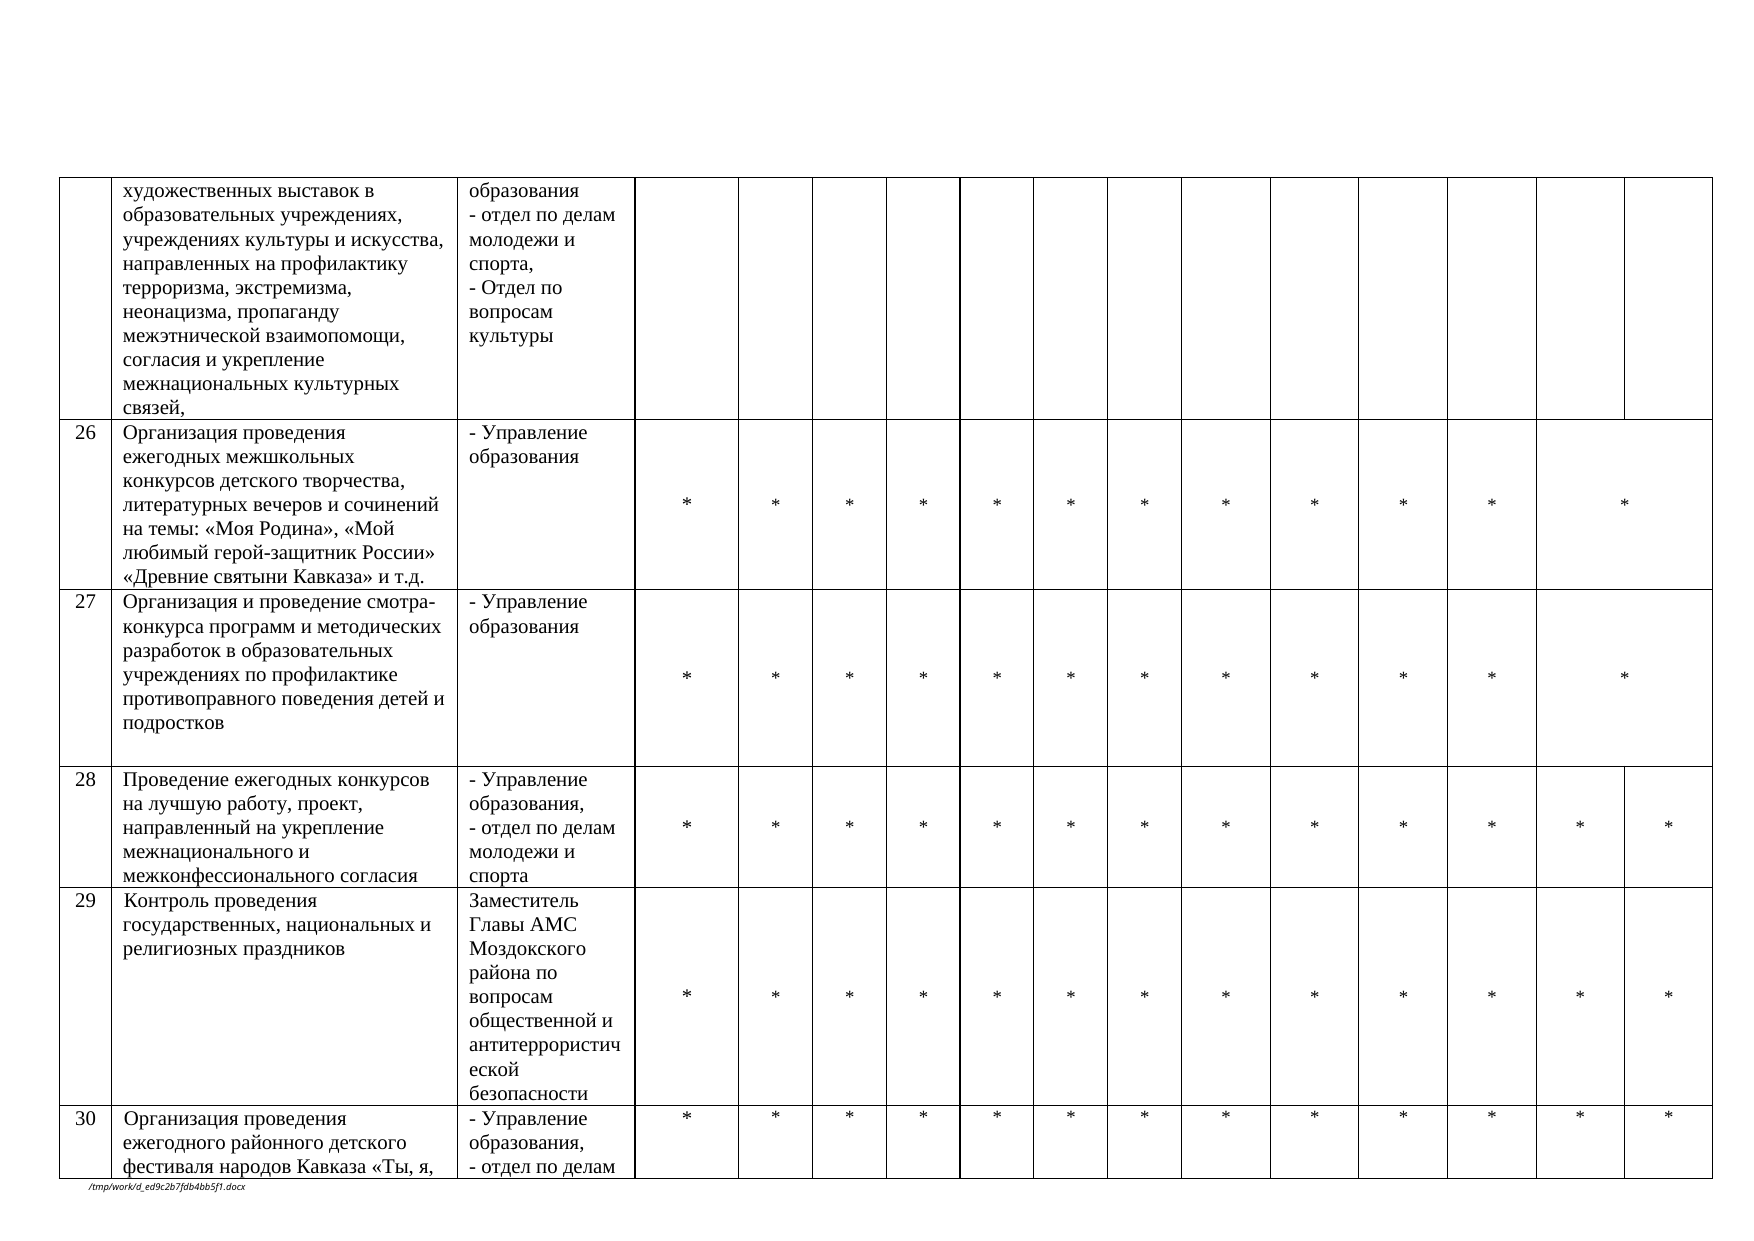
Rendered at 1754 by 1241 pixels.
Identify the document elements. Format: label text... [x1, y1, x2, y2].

table_cell * [887, 178, 959, 419]
table_cell * [1359, 1106, 1447, 1178]
table_cell * [636, 767, 738, 887]
table_cell * [1271, 767, 1358, 887]
table_cell * [1108, 420, 1181, 588]
table_cell * [1625, 767, 1712, 887]
table_cell * [636, 420, 738, 588]
table_cell * [636, 1106, 738, 1178]
table_cell 28 [60, 767, 111, 887]
table_cell 26 [60, 420, 111, 588]
table_cell * [739, 1106, 812, 1178]
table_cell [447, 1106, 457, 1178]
table_cell * [1034, 1106, 1107, 1178]
table_cell * [961, 178, 1033, 419]
table_cell * [1625, 888, 1712, 1104]
table_cell Организация и проведение смотра-конкурса программ и методических разработок в образовательных учреждениях по профилактике противоправного поведения детей и подростков [112, 590, 457, 766]
table_cell * [961, 1106, 1033, 1178]
table_cell * [1359, 888, 1447, 1104]
table_cell * [1034, 888, 1107, 1104]
table_cell * [1182, 420, 1270, 588]
table_cell * [1182, 767, 1270, 887]
table_cell * [1448, 590, 1536, 766]
table_cell * [739, 420, 812, 588]
table_cell * [1271, 590, 1358, 766]
table_cell * [813, 420, 886, 588]
table_cell 27 [60, 590, 111, 766]
table_cell * [739, 590, 812, 766]
table_cell * [1537, 888, 1624, 1104]
table_cell * [1182, 888, 1270, 1104]
table_cell Проведение ежегодных конкурсов на лучшую работу, проект, направленный на укрепление межнационального и межконфессионального согласия [112, 767, 457, 887]
table_cell * [1182, 178, 1270, 419]
table_cell * [887, 767, 959, 887]
table_cell * [636, 590, 738, 766]
table_cell * [1448, 1106, 1536, 1178]
table_cell Организация проведения ежегодных межшкольных конкурсов детского творчества, литературных вечеров и сочинений на темы: «Моя Родина», «Мой любимый герой-защитник России» «Древние святыни Кавказа» и т.д. [112, 420, 457, 588]
table_cell Контроль проведения государственных, национальных и религиозных праздников [112, 888, 457, 1104]
table_cell * [961, 767, 1033, 887]
table_cell * [1537, 420, 1712, 588]
table_cell * [887, 420, 959, 588]
table_cell * [961, 420, 1033, 588]
table_cell * [739, 178, 812, 419]
table_cell * [961, 888, 1033, 1104]
table_cell * [813, 767, 886, 887]
table_cell * [813, 888, 886, 1104]
table_cell * [1359, 420, 1447, 588]
table_cell * [1034, 420, 1107, 588]
table_cell * [1537, 1106, 1624, 1178]
table_cell * [1034, 767, 1107, 887]
table_cell * [887, 888, 959, 1104]
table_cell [458, 178, 634, 419]
table_cell * [1271, 888, 1358, 1104]
table_cell * [1537, 590, 1712, 766]
table_cell * [1625, 1106, 1712, 1178]
table_cell * [1271, 178, 1358, 419]
table_cell * [1359, 590, 1447, 766]
table_cell - Управление образования, - отдел по делам молодежи и спорта [458, 767, 634, 887]
table_cell Заместитель Главы АМС Моздокского района по вопросам общественной и антитеррористической безопасности [458, 888, 634, 1104]
table_cell * [1448, 420, 1536, 588]
table_cell * [1108, 767, 1181, 887]
table_cell - Управление образования [458, 590, 634, 766]
table_cell - Управление образования [458, 420, 634, 588]
table_cell * [739, 767, 812, 887]
table_cell * [1625, 178, 1712, 419]
table_cell * [1448, 178, 1536, 419]
table_cell * [636, 178, 738, 419]
table_cell * [1448, 767, 1536, 887]
table_cell * [813, 590, 886, 766]
table_cell * [1108, 590, 1181, 766]
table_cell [458, 1106, 634, 1178]
table_cell * [1537, 178, 1624, 419]
table_cell * [813, 1106, 886, 1178]
table_cell * [1108, 178, 1181, 419]
table_cell 29 [60, 888, 111, 1104]
table_cell * [636, 888, 738, 1104]
table_cell * [1108, 888, 1181, 1104]
table_cell * [813, 178, 886, 419]
table_cell * [739, 888, 812, 1104]
table_cell * [1271, 1106, 1358, 1178]
table_cell * [1034, 178, 1107, 419]
table_cell * [1359, 178, 1447, 419]
table_cell * [1108, 1106, 1181, 1178]
table_cell * [887, 1106, 959, 1178]
table_cell * [961, 590, 1033, 766]
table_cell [112, 178, 457, 419]
table_cell 30 [60, 1106, 111, 1178]
table_cell * [1537, 767, 1624, 887]
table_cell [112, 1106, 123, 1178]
table_cell * [1359, 767, 1447, 887]
table_cell * [1448, 888, 1536, 1104]
table_cell * [1034, 590, 1107, 766]
table_cell 25 [60, 178, 111, 419]
table_cell * [887, 590, 959, 766]
table_cell * [1271, 420, 1358, 588]
table_cell * [1182, 1106, 1270, 1178]
table_cell * [1182, 590, 1270, 766]
